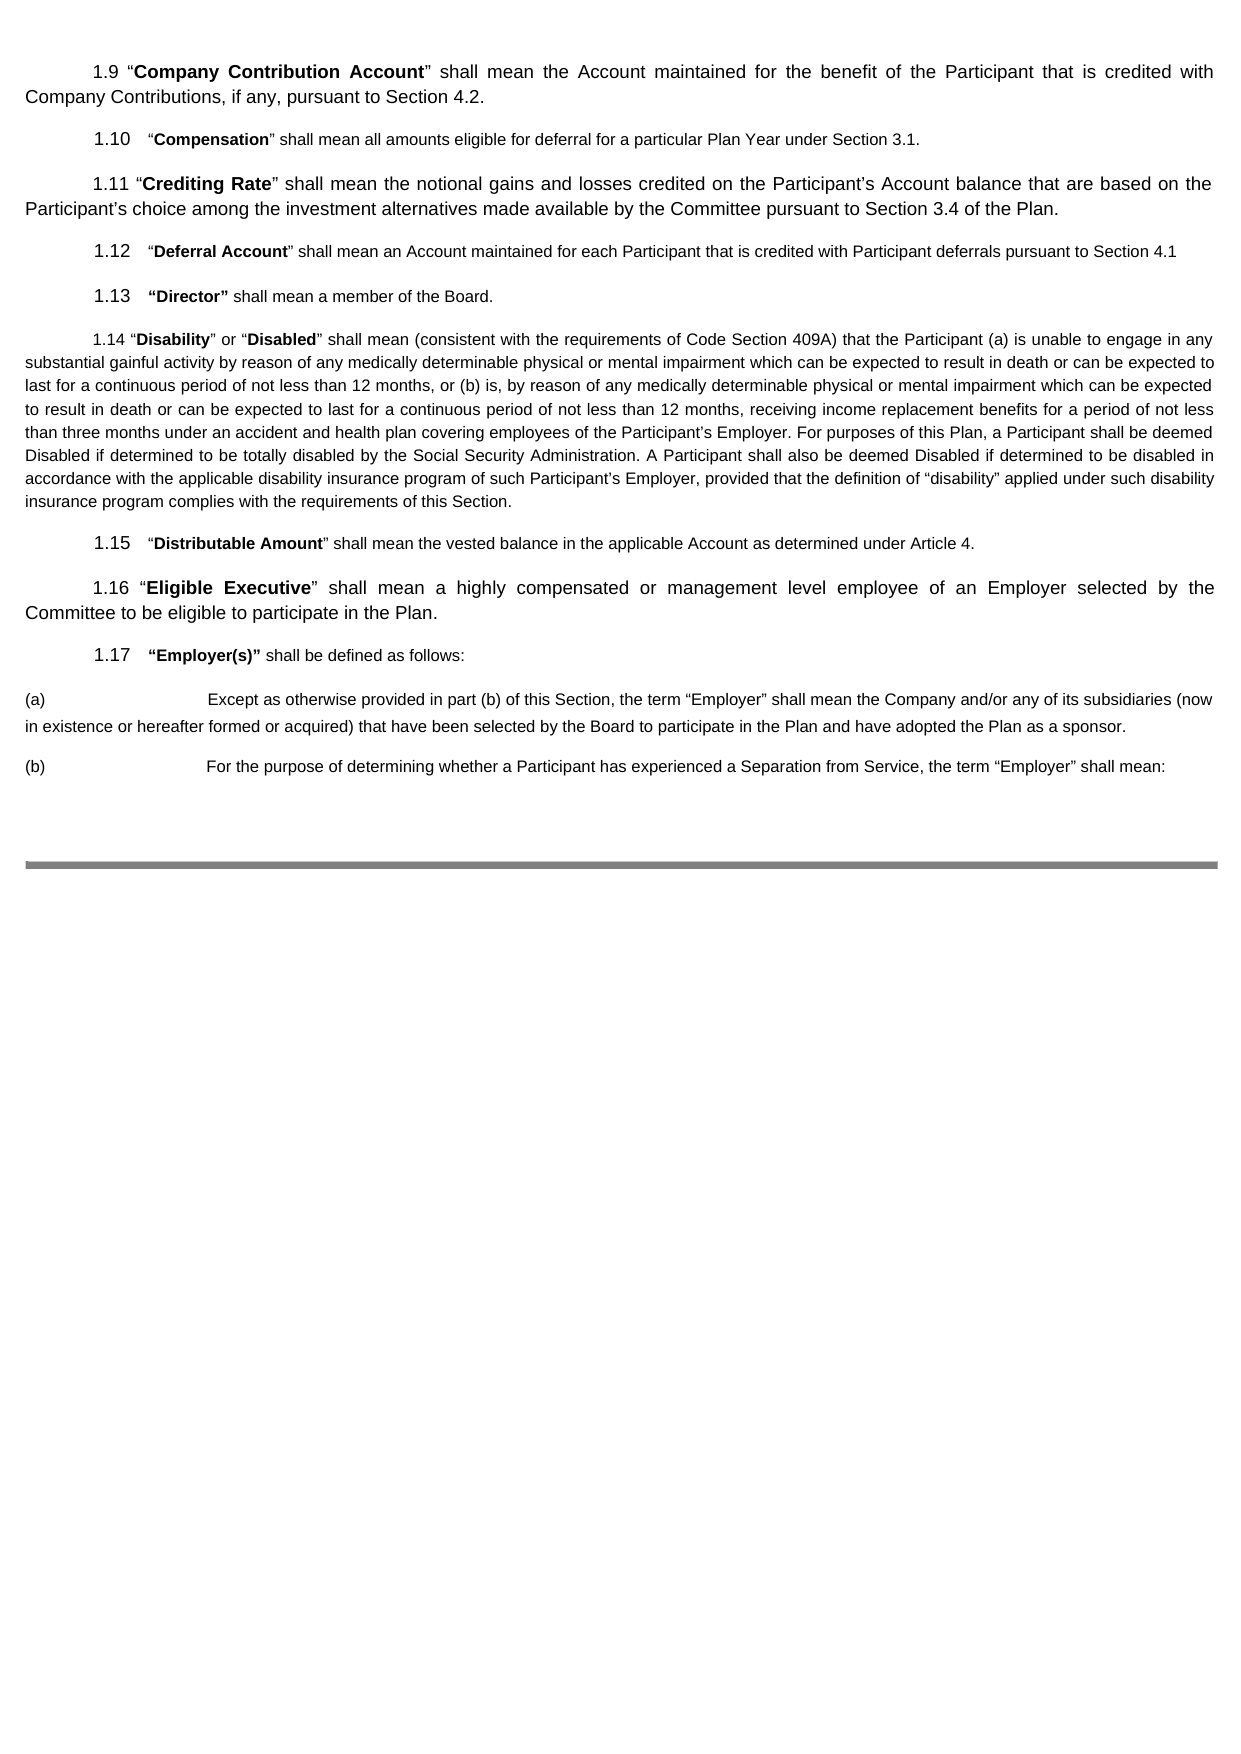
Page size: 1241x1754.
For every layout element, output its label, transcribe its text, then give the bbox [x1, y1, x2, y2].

text 1.16 “Eligible Executive” shall mean a highly compensated or management level employee of an Employer selected by the Committee to be eligible to participate in the Plan. [25, 577, 1215, 623]
text 1.15 “Distributable Amount” shall mean the vested balance in the applicable Account as determined under Article 4. [94, 532, 1215, 553]
list Except as otherwise provided in part (b) of this Section, the term “Employer” shall mean the Company and/or any of its subsidiaries (now in existence or hereafter formed or acquired) that have been selected by the Board to participate in the Plan and have adopted the Plan as a sponsor. [25, 689, 1215, 736]
list For the purpose of determining whether a Participant has experienced a Separation from Service, the term “Employer” shall mean: [25, 757, 1215, 776]
text 1.10 “Compensation” shall mean all amounts eligible for deferral for a particular Plan Year under Section 3.1. [94, 128, 1215, 149]
picture [25, 861, 1218, 869]
text 1.9 “Company Contribution Account” shall mean the Account maintained for the benefit of the Participant that is credited with Company Contributions, if any, pursuant to Section 4.2. [25, 60, 1215, 107]
text 1.17 “Employer(s)” shall be defined as follows: [94, 644, 1215, 666]
text 1.13 “Director” shall mean a member of the Board. [94, 285, 1215, 307]
text 1.14 “Disability” or “Disabled” shall mean (consistent with the requirements of Code Section 409A) that the Participant (a) is unable to engage in any substantial gainful activity by reason of any medically determinable physical or mental impairment which can be expected to result in death or can be expected to last for a continuous period of not less than 12 months, or (b) is, by reason of any medically determinable physical or mental impairment which can be expected to result in death or can be expected to last for a continuous period of not less than 12 months, receiving income replacement benefits for a period of not less than three months under an accident and health plan covering employees of the Participant’s Employer. For purposes of this Plan, a Participant shall be deemed Disabled if determined to be totally disabled by the Social Security Administration. A Participant shall also be deemed Disabled if determined to be disabled in accordance with the applicable disability insurance program of such Participant’s Employer, provided that the definition of “disability” applied under such disability insurance program complies with the requirements of this Section. [25, 330, 1215, 511]
text 1.11 “Crediting Rate” shall mean the notional gains and losses credited on the Participant’s Account balance that are based on the Participant’s choice among the investment alternatives made available by the Committee pursuant to Section 3.4 of the Plan. [25, 173, 1213, 219]
text 1.12 “Deferral Account” shall mean an Account maintained for each Participant that is credited with Participant deferrals pursuant to Section 4.1 [94, 240, 1215, 262]
